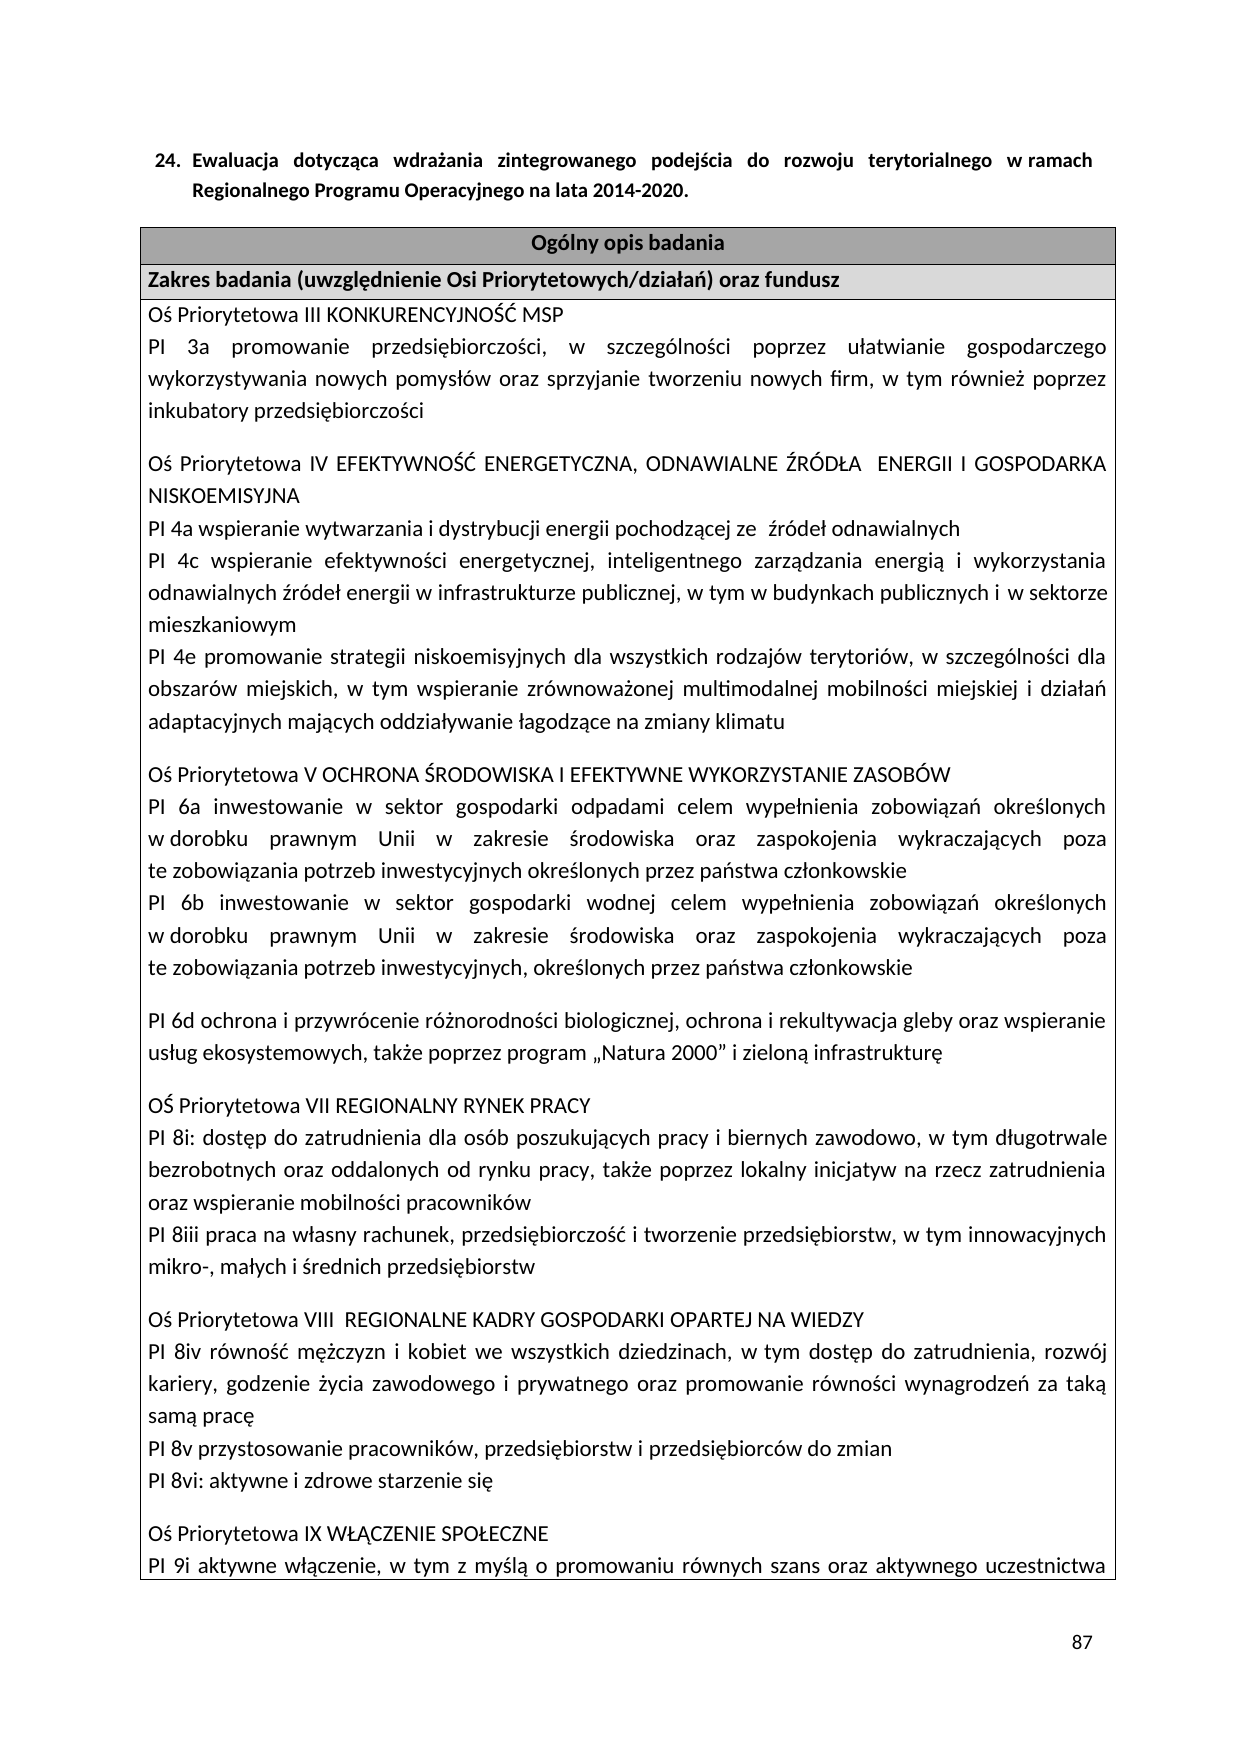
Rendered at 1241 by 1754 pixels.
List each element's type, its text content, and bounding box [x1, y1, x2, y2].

table_cell Zakres badania (uwzględnienie Osi Priorytetowych/działań) oraz fundusz [141, 265, 1115, 299]
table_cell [141, 300, 1115, 1579]
list Ewaluacja dotycząca wdrażania zintegrowanego podejścia do rozwoju terytorialnego w ramach Regionalnego Programu Operacyjnego na lata 2014-2020. [154, 148, 1093, 202]
table_header Ogólny opis badania [141, 228, 1115, 264]
